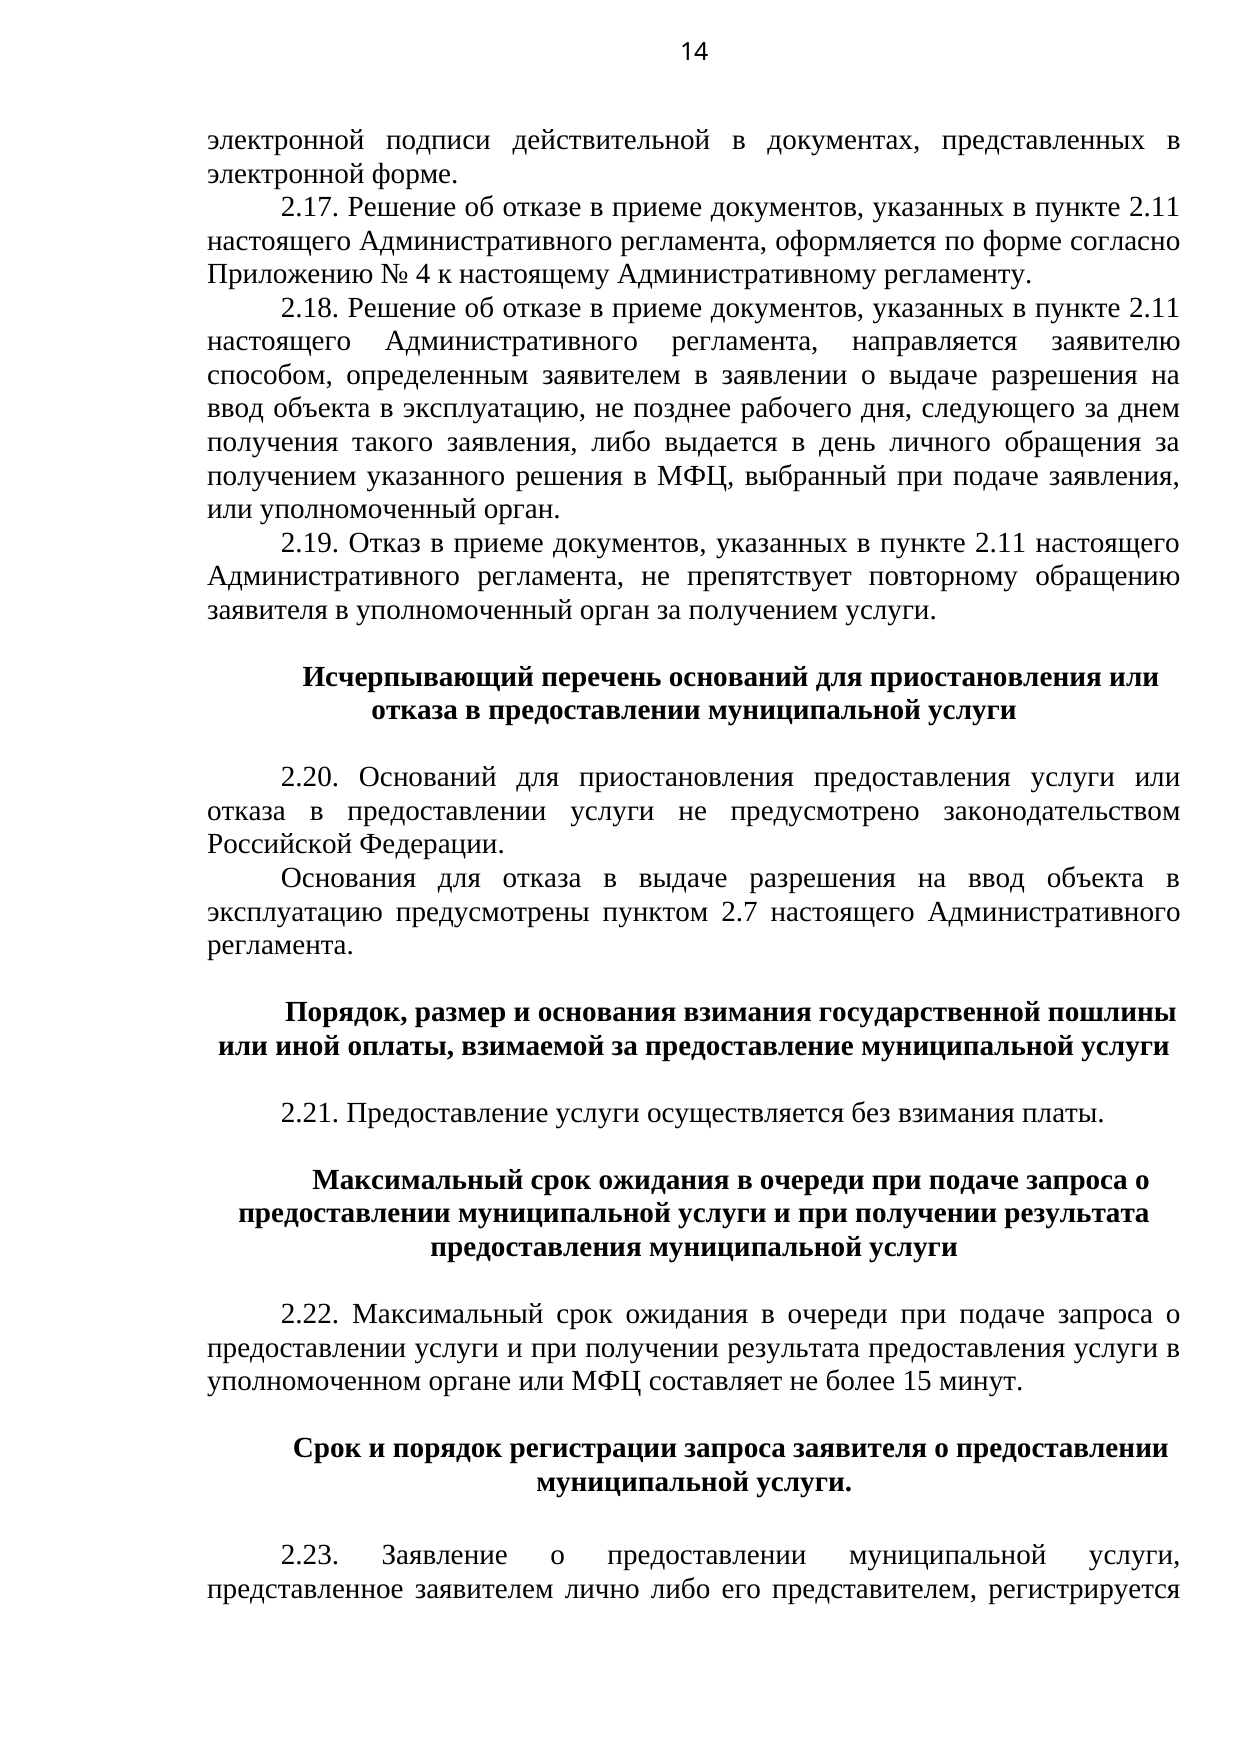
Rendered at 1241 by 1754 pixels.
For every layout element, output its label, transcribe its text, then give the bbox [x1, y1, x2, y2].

text 2.18. Решение об отказе в приеме документов, указанных в пункте 2.11 настоящего Административного регламента, направляется заявителю способом, определенным заявителем в заявлении о выдаче разрешения на ввод объекта в эксплуатацию, не позднее рабочего дня, следующего за днем получения такого заявления, либо выдается в день личного обращения за получением указанного решения в МФЦ, выбранный при подаче заявления, или уполномоченный орган. [207, 290, 1181, 525]
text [207, 122, 1181, 189]
text Порядок, размер и основания взимания государственной пошлины или иной оплаты, взимаемой за предоставление муниципальной услуги [207, 994, 1181, 1061]
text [207, 1537, 1181, 1604]
text 2.20. Оснований для приостановления предоставления услуги или отказа в предоставлении услуги не предусмотрено законодательством Российской Федерации. [207, 759, 1181, 860]
text 2.19. Отказ в приеме документов, указанных в пункте 2.11 настоящего Административного регламента, не препятствует повторному обращению заявителя в уполномоченный орган за получением услуги. [207, 525, 1181, 625]
text 2.17. Решение об отказе в приеме документов, указанных в пункте 2.11 настоящего Административного регламента, оформляется по форме согласно Приложению № 4 к настоящему Административному регламенту. [207, 189, 1181, 290]
text Максимальный срок ожидания в очереди при подаче запроса о предоставлении муниципальной услуги и при получении результата предоставления муниципальной услуги [207, 1162, 1181, 1263]
text Исчерпывающий перечень оснований для приостановления или отказа в предоставлении муниципальной услуги [207, 659, 1181, 726]
text 2.21. Предоставление услуги осуществляется без взимания платы. [207, 1095, 1181, 1128]
text Основания для отказа в выдаче разрешения на ввод объекта в эксплуатацию предусмотрены пунктом 2.7 настоящего Административного регламента. [207, 860, 1181, 961]
text 2.22. Максимальный срок ожидания в очереди при подаче запроса о предоставлении услуги и при получении результата предоставления услуги в уполномоченном органе или МФЦ составляет не более 15 минут. [207, 1296, 1181, 1397]
text Срок и порядок регистрации запроса заявителя о предоставлении муниципальной услуги. [207, 1430, 1181, 1497]
